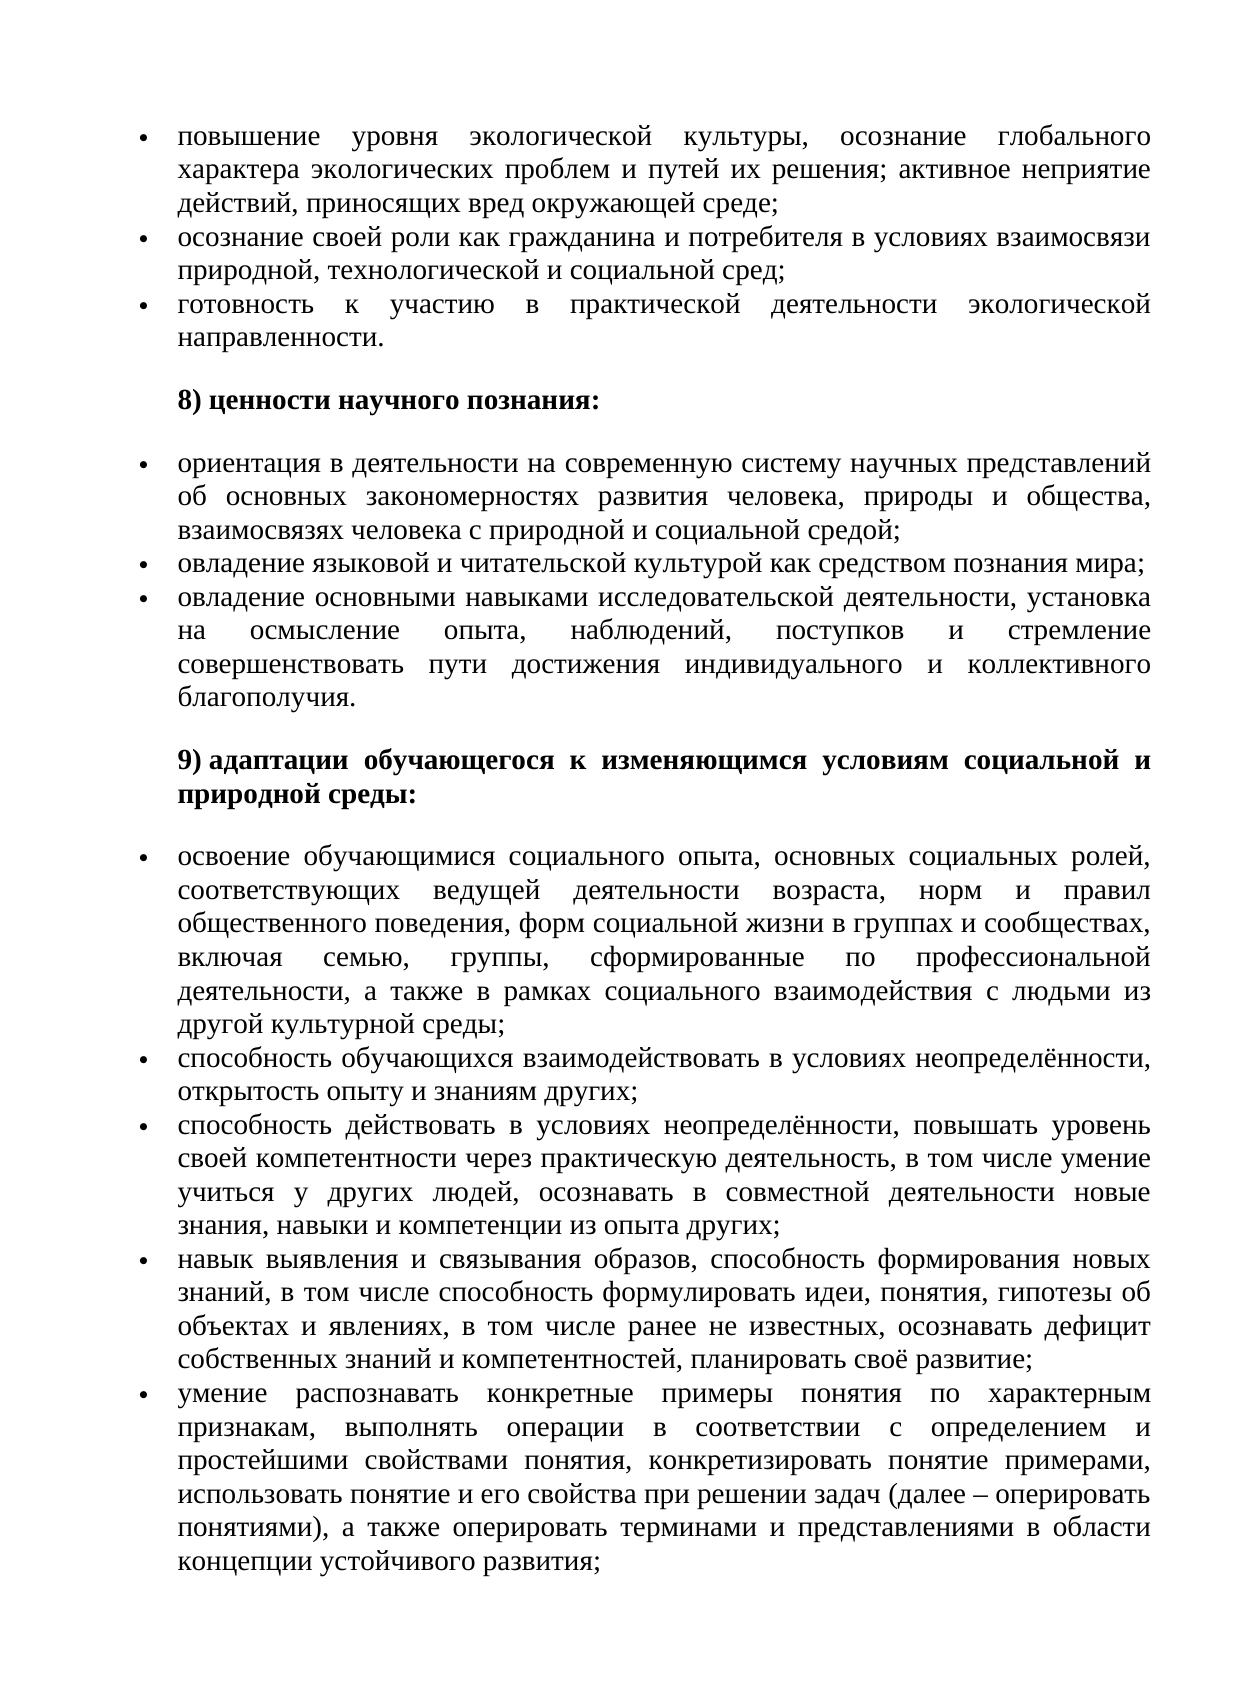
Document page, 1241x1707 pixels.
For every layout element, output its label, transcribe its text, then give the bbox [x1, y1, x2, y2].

list овладение языковой и читательской культурой как средством познания мира; [140, 545, 1152, 579]
list повышение уровня экологической культуры, осознание глобального характера экологических проблем и путей их решения; активное неприятие действий, приносящих вред окружающей среде; [140, 118, 1152, 219]
list овладение основными навыками исследовательской деятельности, установка на осмысление опыта, наблюдений, поступков и стремление совершенствовать пути достижения индивидуального и коллективного благополучия. [140, 579, 1152, 713]
list ориентация в деятельности на современную систему научных представлений об основных закономерностях развития человека, природы и общества, взаимосвязях человека с природной и социальной средой; [140, 445, 1152, 545]
list способность действовать в условиях неопределённости, повышать уровень своей компетентности через практическую деятельность, в том числе умение учиться у других людей, осознавать в совместной деятельности новые знания, навыки и компетенции из опыта других; [140, 1107, 1152, 1241]
list умение распознавать конкретные примеры понятия по характерным признакам, выполнять операции в соответствии с определением и простейшими свойствами понятия, конкретизировать понятие примерами, использовать понятие и его свойства при решении задач (далее – оперировать понятиями), а также оперировать терминами и представлениями в области концепции устойчивого развития; [140, 1375, 1152, 1576]
list навык выявления и связывания образов, способность формирования новых знаний, в том числе способность формулировать идеи, понятия, гипотезы об объектах и явлениях, в том числе ранее не известных, осознавать дефицит собственных знаний и компетентностей, планировать своё развитие; [140, 1241, 1152, 1375]
text 8) ценности научного познания: [177, 382, 1152, 416]
list способность обучающихся взаимодействовать в условиях неопределённости, открытость опыту и знаниям других; [140, 1040, 1152, 1107]
list осознание своей роли как гражданина и потребителя в условиях взаимосвязи природной, технологической и социальной сред; [140, 219, 1152, 286]
text 9) адаптации обучающегося к изменяющимся условиям социальной и природной среды: [177, 742, 1152, 809]
list освоение обучающимися социального опыта, основных социальных ролей, соответствующих ведущей деятельности возраста, норм и правил общественного поведения, форм социальной жизни в группах и сообществах, включая семью, группы, сформированные по профессиональной деятельности, а также в рамках социального взаимодействия с людьми из другой культурной среды; [140, 838, 1152, 1040]
list готовность к участию в практической деятельности экологической направленности. [140, 286, 1152, 353]
